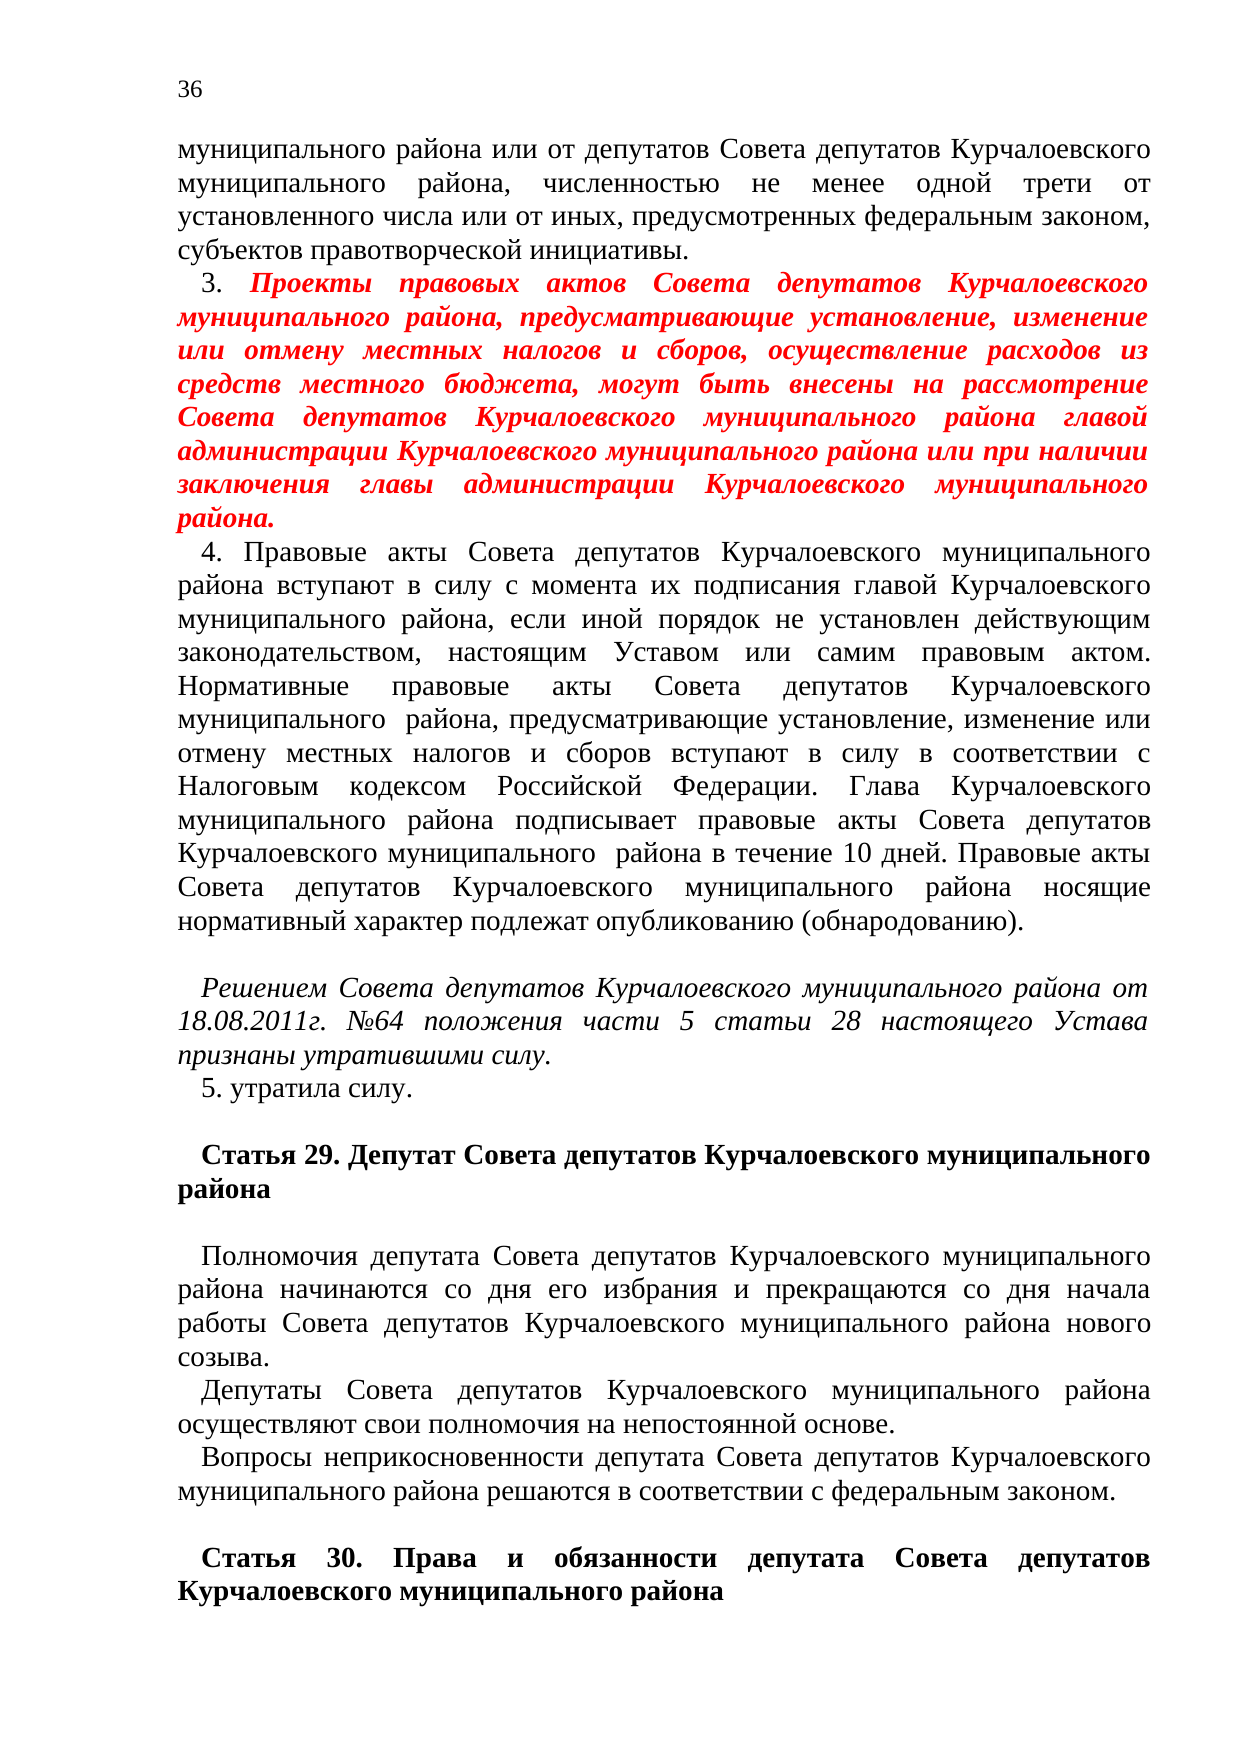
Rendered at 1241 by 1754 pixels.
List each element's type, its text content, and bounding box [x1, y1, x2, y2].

text 3. Проекты правовых актов Совета депутатов Курчалоевского муниципального района, предусматривающие установление, изменение или отмену местных налогов и сборов, осуществление расходов из средств местного бюджета, могут быть внесены на рассмотрение Совета депутатов Курчалоевского муниципального района главой администрации Курчалоевского муниципального района или при наличии заключения главы администрации Курчалоевского муниципального района. [177, 265, 1152, 534]
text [177, 131, 1152, 265]
text Вопросы неприкосновенности депутата Совета депутатов Курчалоевского муниципального района решаются в соответствии с федеральным законом. [177, 1439, 1152, 1506]
text 5. утратила силу. [177, 1070, 1152, 1104]
text Депутаты Совета депутатов Курчалоевского муниципального района осуществляют свои полномочия на непостоянной основе. [177, 1372, 1152, 1439]
text Статья 29. Депутат Совета депутатов Курчалоевского муниципального района [177, 1137, 1152, 1204]
text Полномочия депутата Совета депутатов Курчалоевского муниципального района начинаются со дня его избрания и прекращаются со дня начала работы Совета депутатов Курчалоевского муниципального района нового созыва. [177, 1238, 1152, 1372]
text Статья 30. Права и обязанности депутата Совета депутатов Курчалоевского муниципального района [177, 1540, 1152, 1607]
text 4. Правовые акты Совета депутатов Курчалоевского муниципального района вступают в силу с момента их подписания главой Курчалоевского муниципального района, если иной порядок не установлен действующим законодательством, настоящим Уставом или самим правовым актом. Нормативные правовые акты Совета депутатов Курчалоевского муниципального района, предусматривающие установление, изменение или отмену местных налогов и сборов вступают в силу в соответствии с Налоговым кодексом Российской Федерации. Глава Курчалоевского муниципального района подписывает правовые акты Совета депутатов Курчалоевского муниципального района в течение 10 дней. Правовые акты Совета депутатов Курчалоевского муниципального района носящие нормативный характер подлежат опубликованию (обнародованию). [177, 534, 1152, 936]
text Решением Совета депутатов Курчалоевского муниципального района от 18.08.2011г. №64 положения части 5 статьи 28 настоящего Устава признаны утратившими силу. [177, 970, 1152, 1070]
